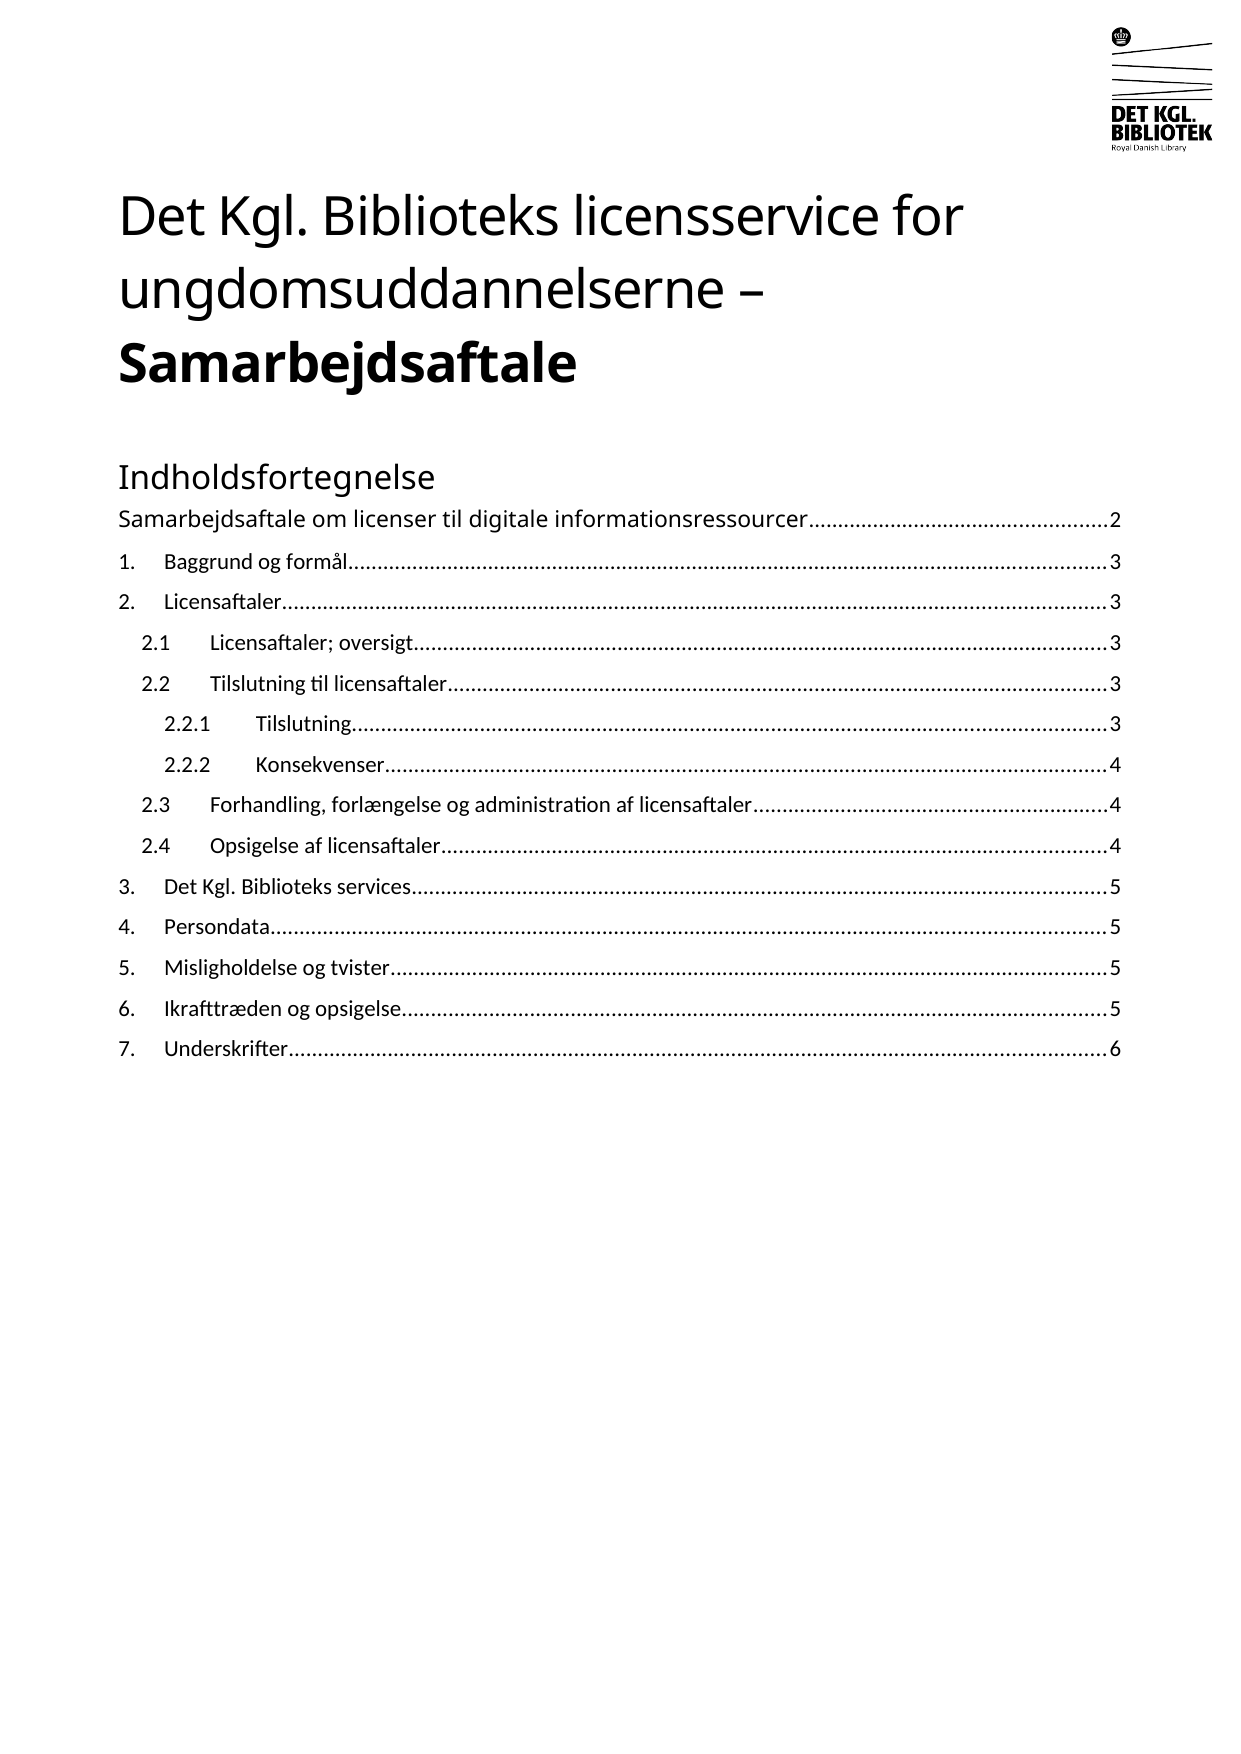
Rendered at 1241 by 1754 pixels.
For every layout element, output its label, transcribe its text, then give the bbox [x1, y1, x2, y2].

picture [1111, 27, 1213, 152]
title Det Kgl. Biblioteks licensservice for ungdomsuddannelserne – Samarbejdsaftale [118, 177, 1122, 398]
